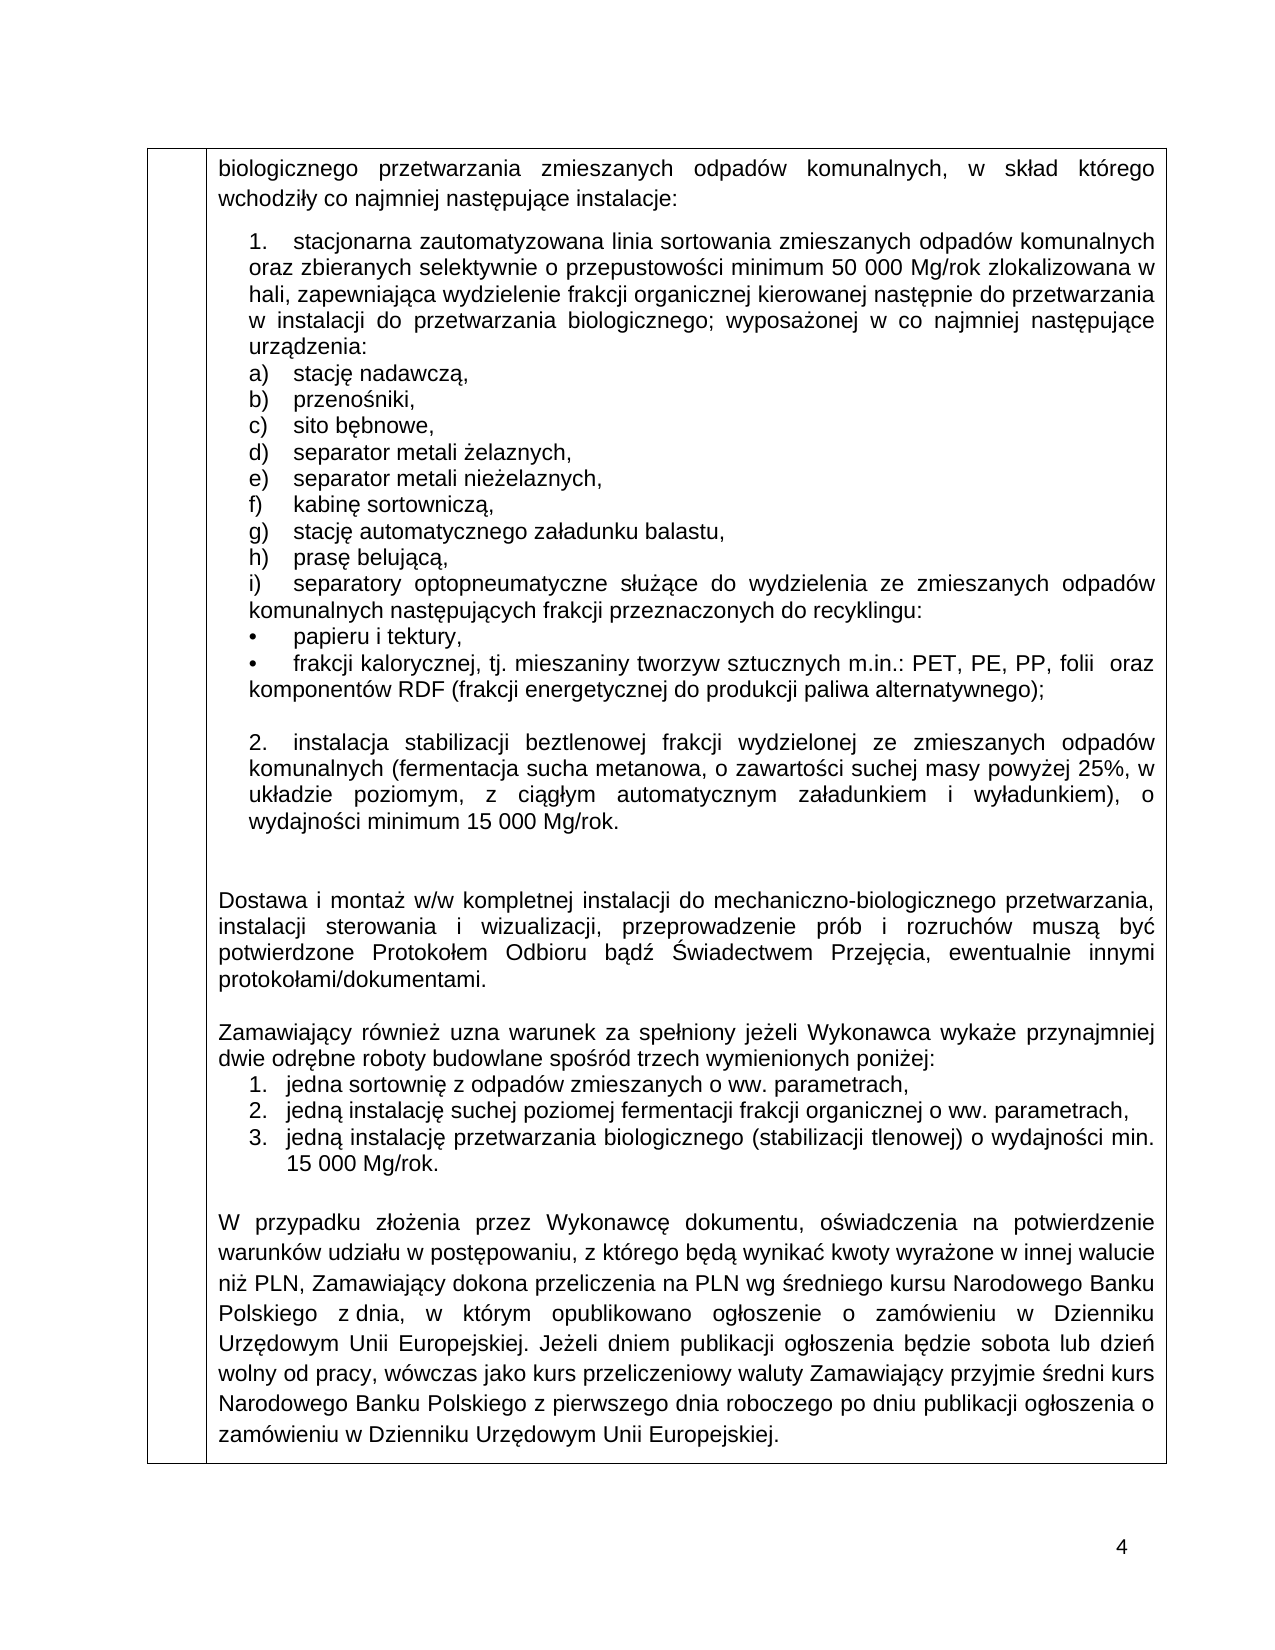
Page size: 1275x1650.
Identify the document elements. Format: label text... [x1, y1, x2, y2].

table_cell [207, 149, 1166, 1463]
table_cell 2 [148, 149, 206, 1463]
